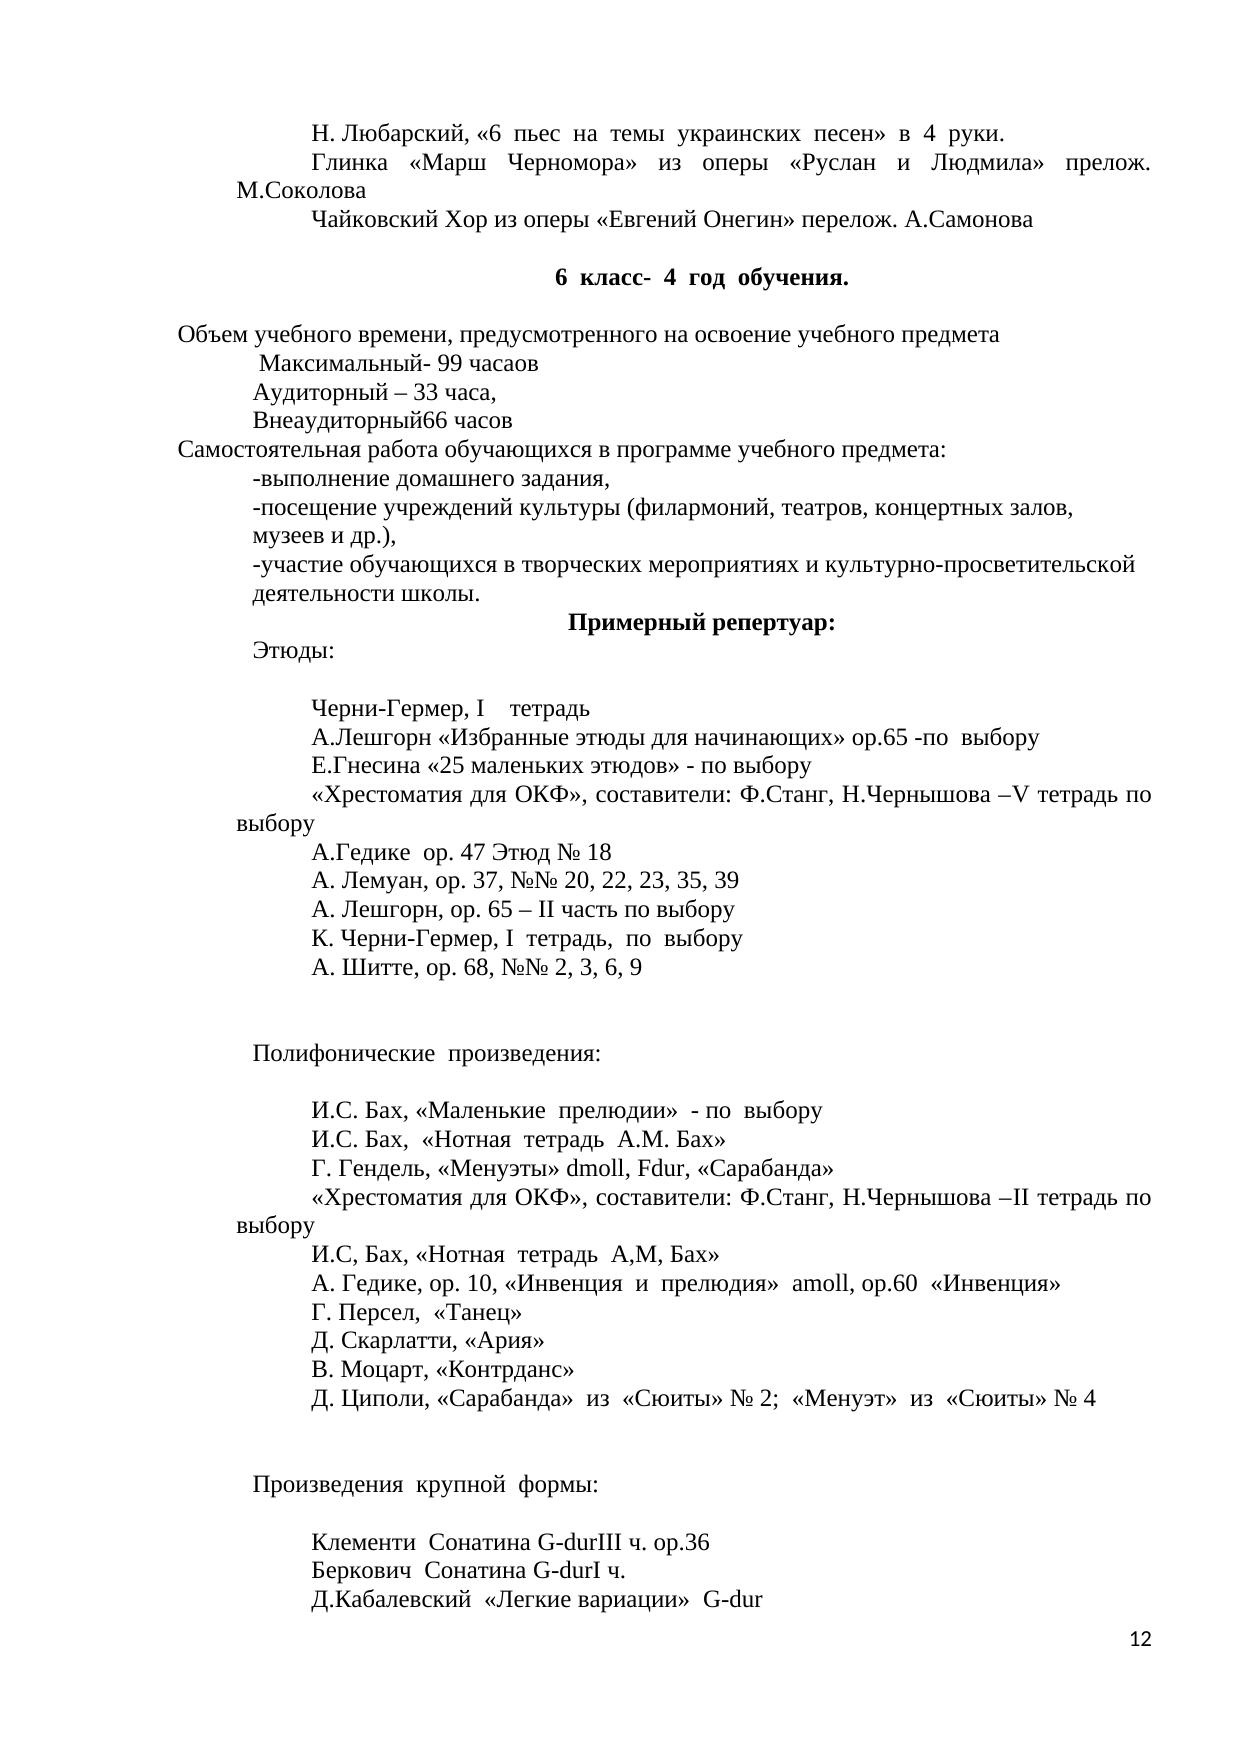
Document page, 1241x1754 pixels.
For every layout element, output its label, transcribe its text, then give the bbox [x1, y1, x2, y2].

text -участие обучающихся в творческих мероприятиях и культурно-просветительской деятельности школы. [252, 549, 1152, 607]
text А.Лешгорн «Избранные этюды для начинающих» ор.65 -по выбору [236, 722, 1152, 751]
text Глинка «Марш Черномора» из оперы «Руслан и Людмила» прелож. М.Соколова [236, 147, 1152, 204]
text Д. Скарлатти, «Ария» [236, 1326, 1152, 1354]
text Клементи Сонатина G-durIII ч. ор.36 [236, 1527, 1152, 1556]
text А.Гедике ор. 47 Этюд № 18 [236, 837, 1152, 866]
text Г. Гендель, «Менуэты» dmoll, Fdur, «Сарабанда» [236, 1153, 1152, 1182]
text Произведения крупной формы: [177, 1469, 1152, 1498]
text Максимальный- 99 часаов [252, 348, 1152, 377]
text Черни-Гермер, I тетрадь [236, 693, 1152, 722]
text Полифонические произведения: [177, 1038, 1152, 1067]
text «Хрестоматия для ОКФ», составители: Ф.Станг, Н.Чернышова –II тетрадь по выбору [236, 1182, 1152, 1239]
text А. Лешгорн, ор. 65 – II часть по выбору [236, 894, 1152, 923]
text К. Черни-Гермер, I тетрадь, по выбору [236, 923, 1152, 952]
text Е.Гнесина «25 маленьких этюдов» - по выбору [236, 751, 1152, 779]
text И.С. Бах, «Нотная тетрадь А.М. Бах» [236, 1124, 1152, 1153]
text Объем учебного времени, предусмотренного на освоение учебного предмета [177, 319, 1152, 348]
text А. Гедике, ор. 10, «Инвенция и прелюдия» amoll, ор.60 «Инвенция» [236, 1268, 1152, 1297]
text В. Моцарт, «Контрданс» [236, 1354, 1152, 1383]
text Г. Персел, «Танец» [236, 1297, 1152, 1326]
text Беркович Сонатина G-durI ч. [236, 1556, 1152, 1584]
text -посещение учреждений культуры (филармоний, театров, концертных залов, музеев и др.), [252, 492, 1152, 549]
text Этюды: [177, 636, 1152, 664]
text «Хрестоматия для ОКФ», составители: Ф.Станг, Н.Чернышова –V тетрадь по выбору [236, 779, 1152, 837]
text Аудиторный – 33 часа, [252, 377, 1152, 406]
text Примерный репертуар: [252, 607, 1152, 636]
text Н. Любарский, «6 пьес на темы украинских песен» в 4 руки. [236, 118, 1152, 147]
text И.С. Бах, «Маленькие прелюдии» - по выбору [236, 1096, 1152, 1124]
text 6 класс- 4 год обучения. [177, 262, 1152, 291]
text А. Шитте, ор. 68, №№ 2, 3, 6, 9 [236, 952, 1152, 981]
text Д.Кабалевский «Легкие вариации» G-dur [236, 1584, 1152, 1613]
text А. Лемуан, ор. 37, №№ 20, 22, 23, 35, 39 [236, 866, 1152, 894]
text Самостоятельная работа обучающихся в программе учебного предмета: [177, 434, 1152, 463]
text Внеаудиторный66 часов [252, 406, 1152, 434]
text -выполнение домашнего задания, [252, 463, 1152, 492]
text Чайковский Хор из оперы «Евгений Онегин» перелож. А.Самонова [236, 204, 1152, 233]
text И.С, Бах, «Нотная тетрадь А,М, Бах» [236, 1239, 1152, 1268]
text Д. Циполи, «Сарабанда» из «Сюиты» № 2; «Менуэт» из «Сюиты» № 4 [236, 1383, 1152, 1412]
